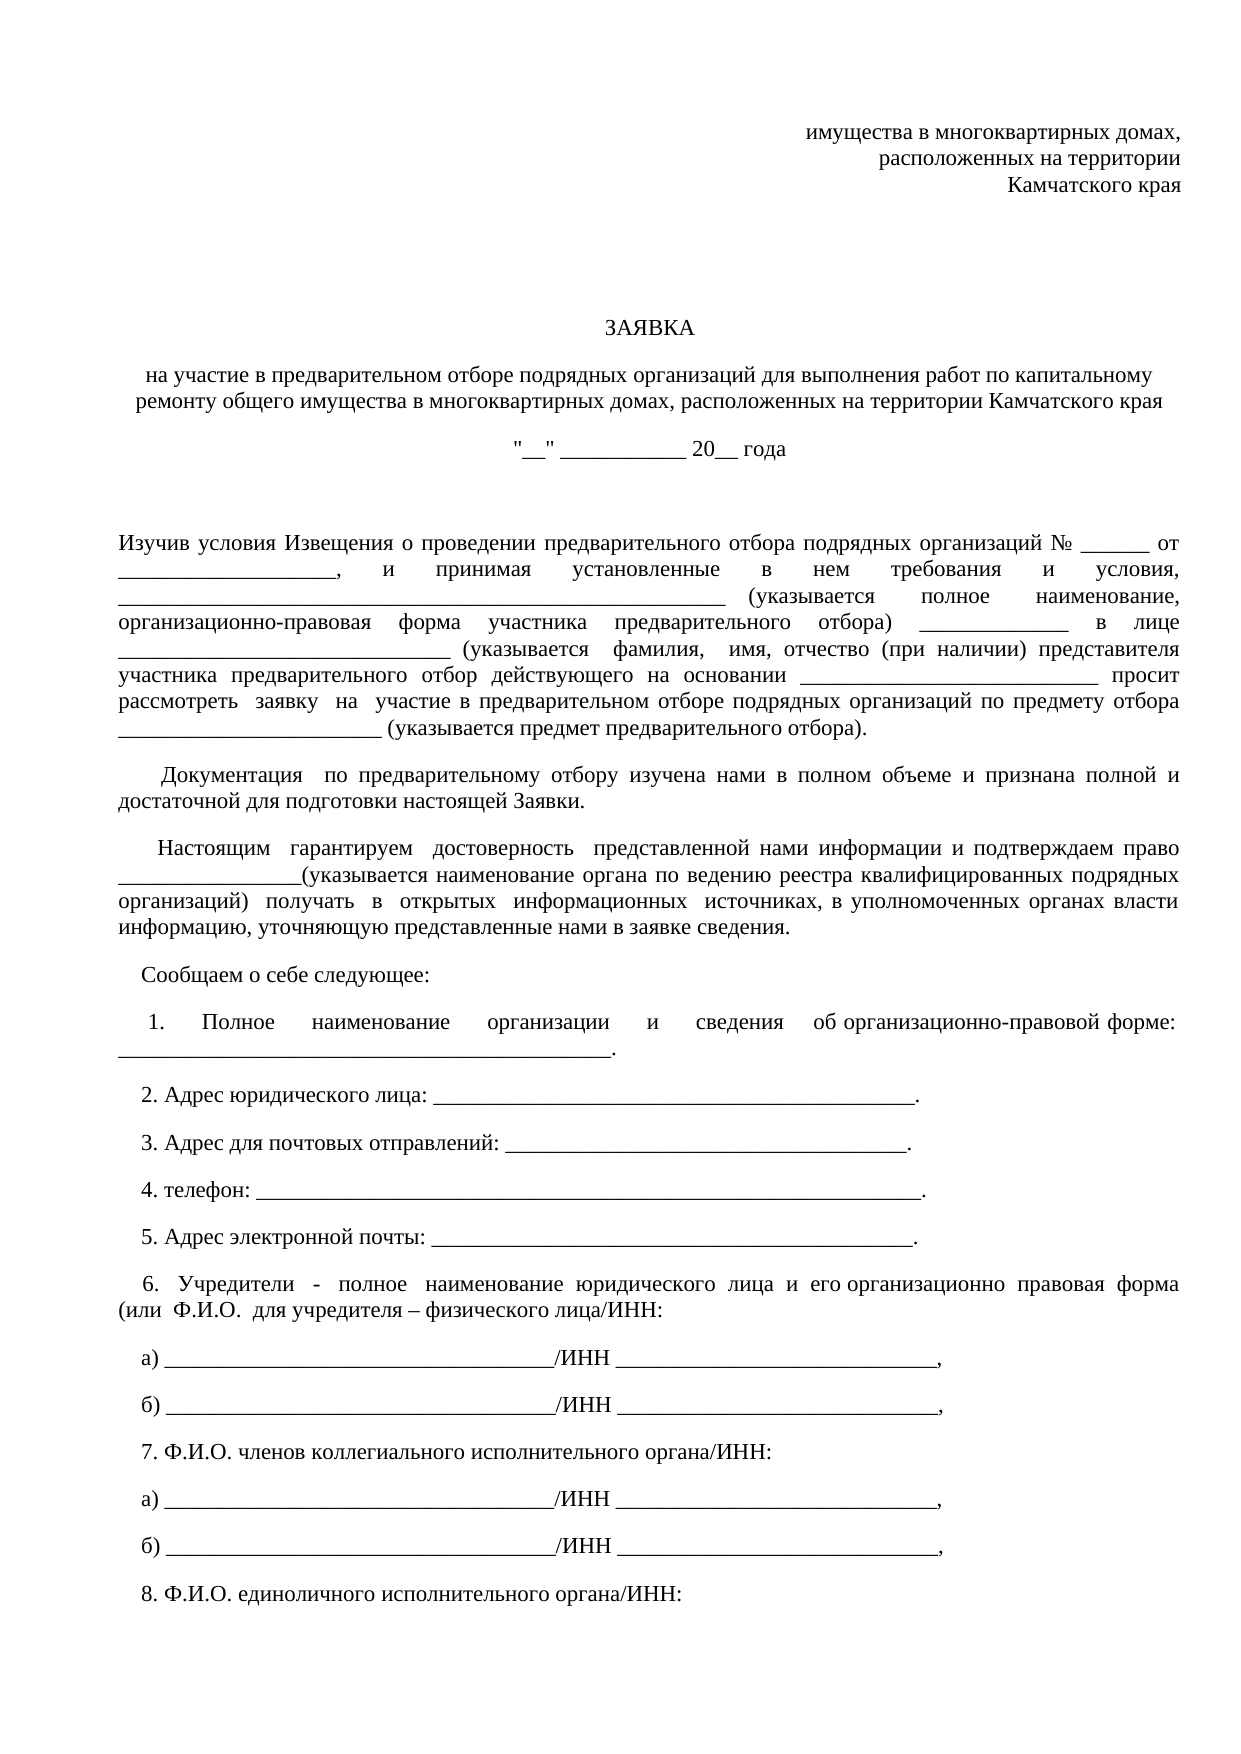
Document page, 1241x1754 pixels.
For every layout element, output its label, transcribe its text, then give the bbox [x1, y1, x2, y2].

text 1. Полное наименование организации и сведения об организационно-правовой форме: ___________________________________________. [118, 1008, 1181, 1061]
text на участие в предварительном отборе подрядных организаций для выполнения работ по капитальному ремонту общего имущества в многоквартирных домах, расположенных на территории Камчатского края [118, 361, 1181, 414]
text Сообщаем о себе следующее: [118, 961, 1181, 987]
text 2. Адрес юридического лица: __________________________________________. [118, 1081, 1181, 1108]
text Документация по предварительному отбору изучена нами в полном объеме и признана полной и достаточной для подготовки настоящей Заявки. [118, 761, 1181, 813]
text Настоящим гарантируем достоверность представленной нами информации и подтверждаем право ________________(указывается наименование органа по ведению реестра квалифицированных подрядных организаций) получать в открытых информационных источниках, в уполномоченных органах власти информацию, уточняющую представленные нами в заявке сведения. [118, 834, 1181, 940]
text 6. Учредители - полное наименование юридического лица и его организационно правовая форма (или Ф.И.О. для учредителя – физического лица/ИНН: [118, 1270, 1181, 1323]
text 4. телефон: __________________________________________________________. [118, 1176, 1181, 1202]
text б) __________________________________/ИНН ____________________________, [118, 1391, 1181, 1417]
text 5. Адрес электронной почты: __________________________________________. [118, 1223, 1181, 1249]
text а) __________________________________/ИНН ____________________________, [118, 1485, 1181, 1512]
text б) __________________________________/ИНН ____________________________, [118, 1532, 1181, 1559]
text ЗАЯВКА [118, 314, 1181, 340]
text Изучив условия Извещения о проведении предварительного отбора подрядных организаций № ______ от ___________________, и принимая установленные в нем требования и условия, _____________________________________________________ (указывается полное наименование, организационно-правовая форма участника предварительного отбора) _____________ в лице _____________________________ (указывается фамилия, имя, отчество (при наличии) представителя участника предварительного отбор действующего на основании __________________________ просит рассмотреть заявку на участие в предварительном отборе подрядных организаций по предмету отбора _______________________ (указывается предмет предварительного отбора). [118, 529, 1181, 740]
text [768, 118, 1181, 197]
text а) __________________________________/ИНН ____________________________, [118, 1344, 1181, 1370]
text 3. Адрес для почтовых отправлений: ___________________________________. [118, 1128, 1181, 1155]
text 8. Ф.И.О. единоличного исполнительного органа/ИНН: [118, 1579, 1181, 1606]
text 7. Ф.И.О. членов коллегиального исполнительного органа/ИНН: [118, 1438, 1181, 1464]
text "__" ___________ 20__ года [118, 435, 1181, 461]
